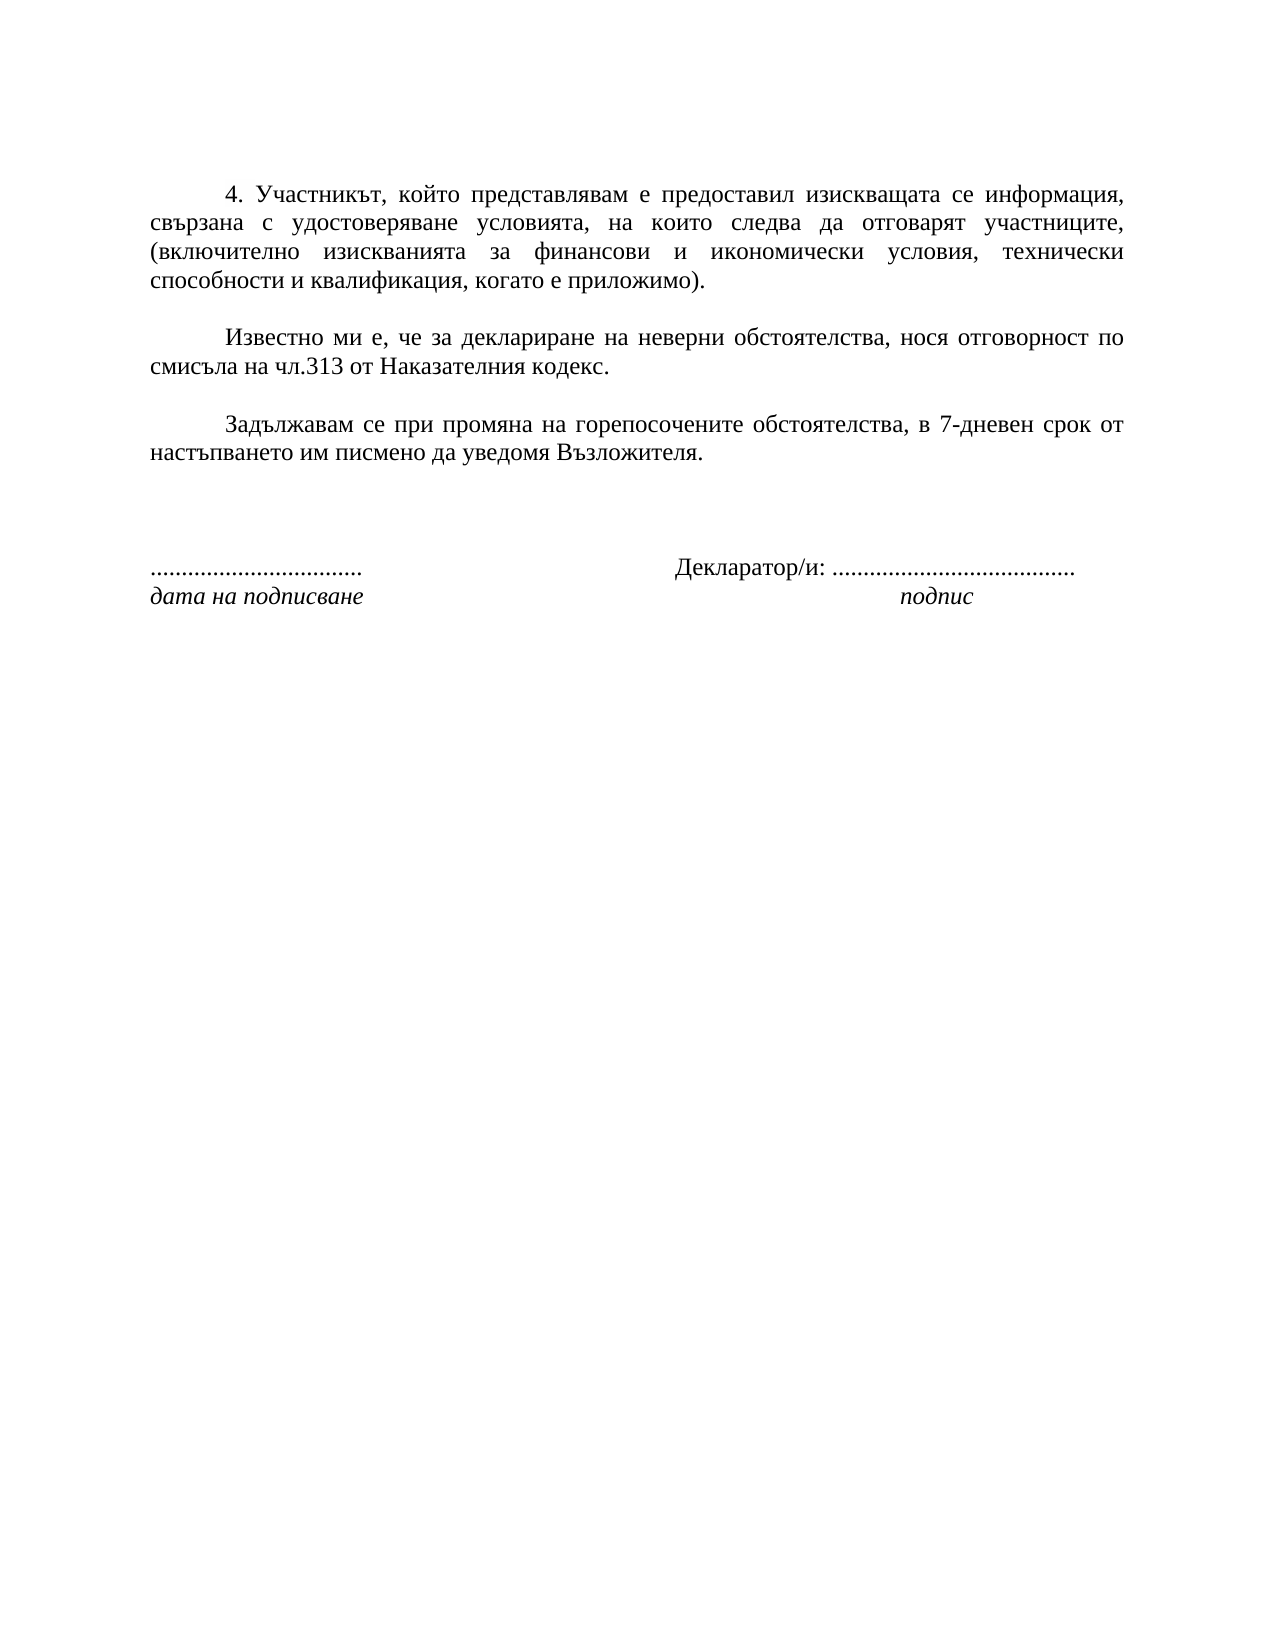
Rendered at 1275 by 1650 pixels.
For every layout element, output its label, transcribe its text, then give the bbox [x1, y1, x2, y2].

text .................................. Декларатор/и: ....................................... [150, 552, 1125, 581]
text 4. Участникът, който представлявам е предоставил изискващата се информация, свързана с удостоверяване условията, на които следва да отговарят участниците, (включително изискванията за финансови и икономически условия, технически способности и квалификация, когато е приложимо). [150, 179, 1125, 294]
text Известно ми е, че за деклариране на неверни обстоятелства, нося отговорност по смисъла на чл.313 от Наказателния кодекс. [150, 322, 1125, 380]
text дата на подписване подпис [150, 581, 1125, 610]
text Задължавам се при промяна на горепосочените обстоятелства, в 7-дневен срок от настъпването им писмено да уведомя Възложителя. [150, 409, 1125, 466]
